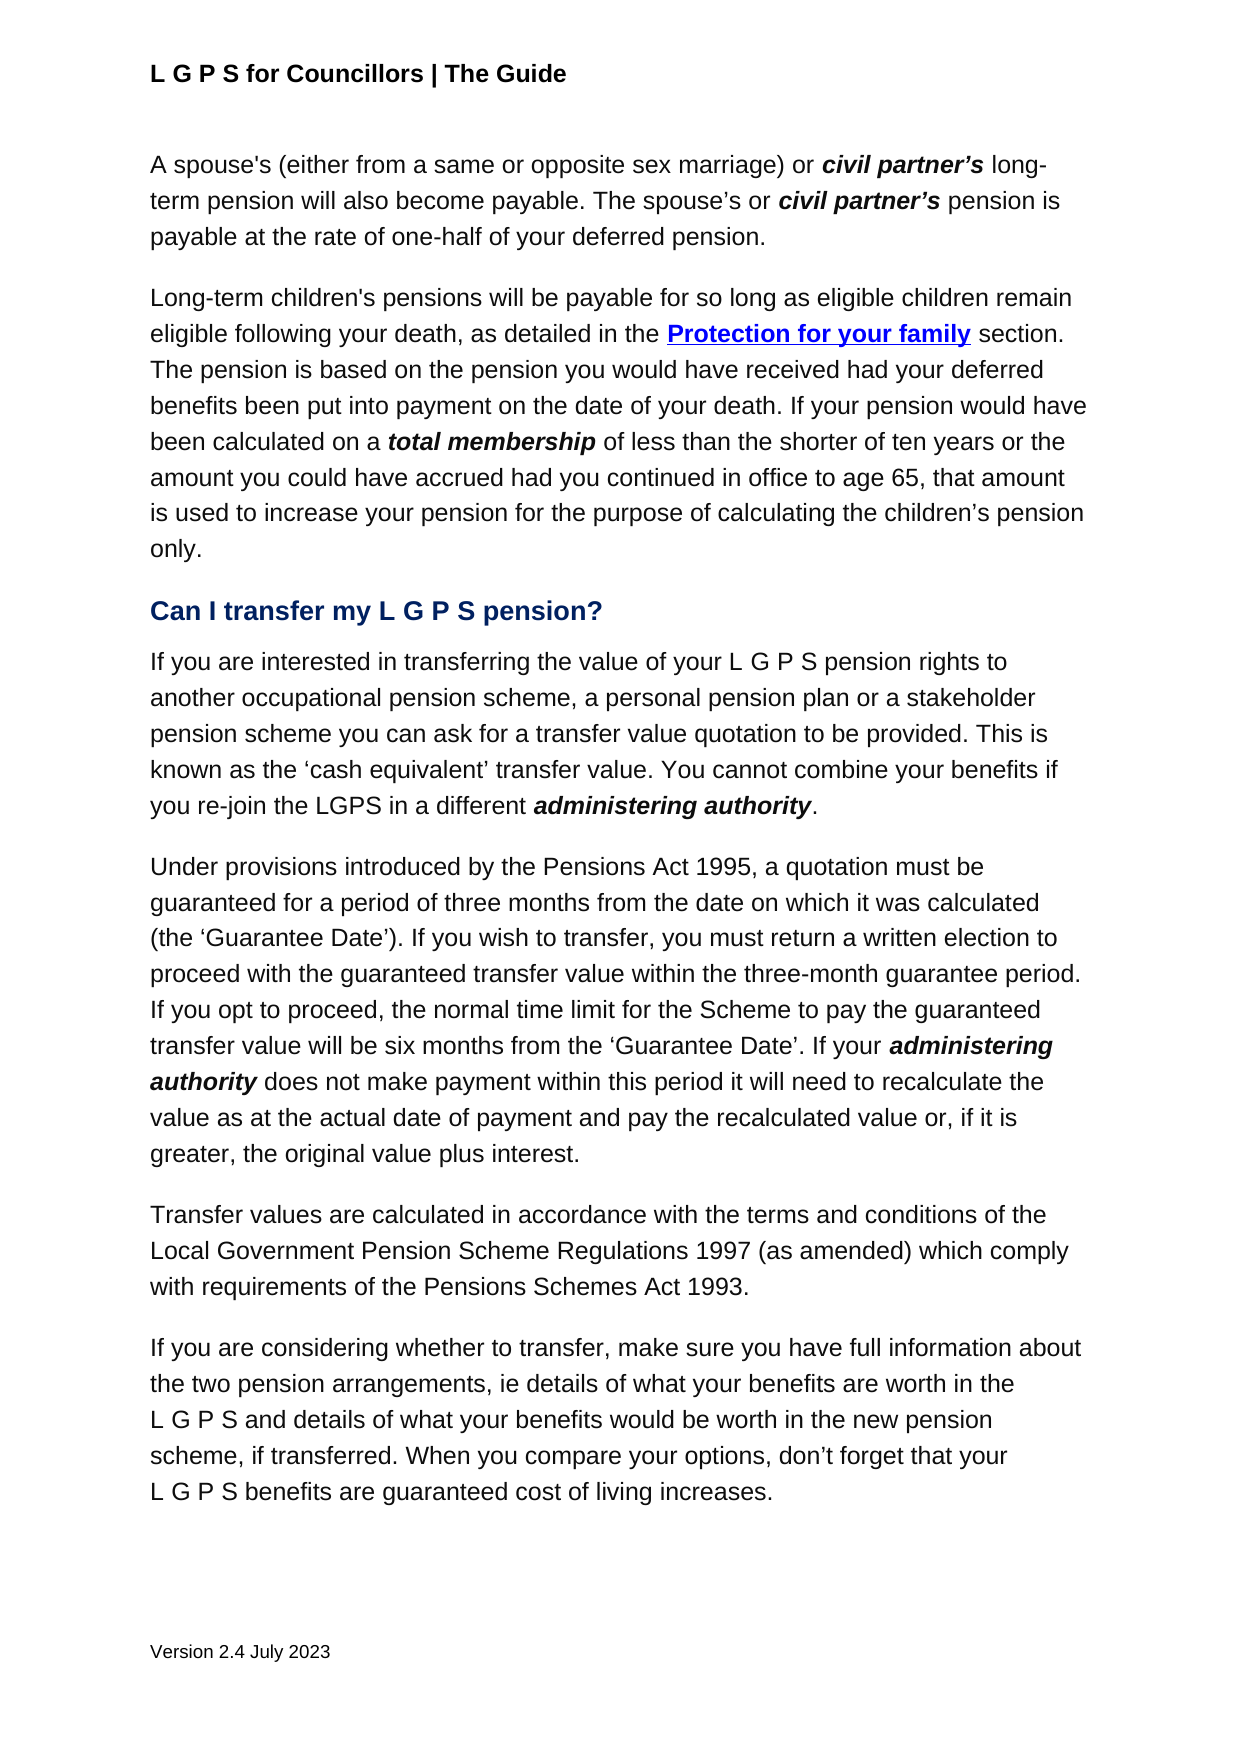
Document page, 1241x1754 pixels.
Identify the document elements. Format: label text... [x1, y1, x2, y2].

subtitle Can I transfer my L G P S pension? [150, 595, 1090, 627]
text Under provisions introduced by the Pensions Act 1995, a quotation must be guaranteed for a period of three months from the date on which it was calculated (the ‘Guarantee Date’). If you wish to transfer, you must return a written election to proceed with the guaranteed transfer value within the three-month guarantee period. If you opt to proceed, the normal time limit for the Scheme to pay the guaranteed transfer value will be six months from the ‘Guarantee Date’. If your administering authority does not make payment within this period it will need to recalculate the value as at the actual date of payment and pay the recalculated value or, if it is greater, the original value plus interest. [150, 852, 1090, 1168]
text Transfer values are calculated in accordance with the terms and conditions of the Local Government Pension Scheme Regulations 1997 (as amended) which comply with requirements of the Pensions Schemes Act 1993. [150, 1200, 1090, 1301]
text Long-term children's pensions will be payable for so long as eligible children remain eligible following your death, as detailed in the Protection for your family section. The pension is based on the pension you would have received had your deferred benefits been put into payment on the date of your death. If your pension would have been calculated on a total membership of less than the shorter of ten years or the amount you could have accrued had you continued in office to age 65, that amount is used to increase your pension for the purpose of calculating the children’s pension only. [150, 283, 1090, 563]
text If you are interested in transferring the value of your L G P S pension rights to another occupational pension scheme, a personal pension plan or a stakeholder pension scheme you can ask for a transfer value quotation to be provided. This is known as the ‘cash equivalent’ transfer value. You cannot combine your benefits if you re-join the LGPS in a different administering authority. [150, 647, 1090, 819]
text If you are considering whether to transfer, make sure you have full information about the two pension arrangements, ie details of what your benefits are worth in the L G P S and details of what your benefits would be worth in the new pension scheme, if transferred. When you compare your options, don’t forget that your L G P S benefits are guaranteed cost of living increases. [150, 1333, 1090, 1505]
text A spouse's (either from a same or opposite sex marriage) or civil partner’s long-term pension will also become payable. The spouse’s or civil partner’s pension is payable at the rate of one-half of your deferred pension. [150, 150, 1090, 251]
